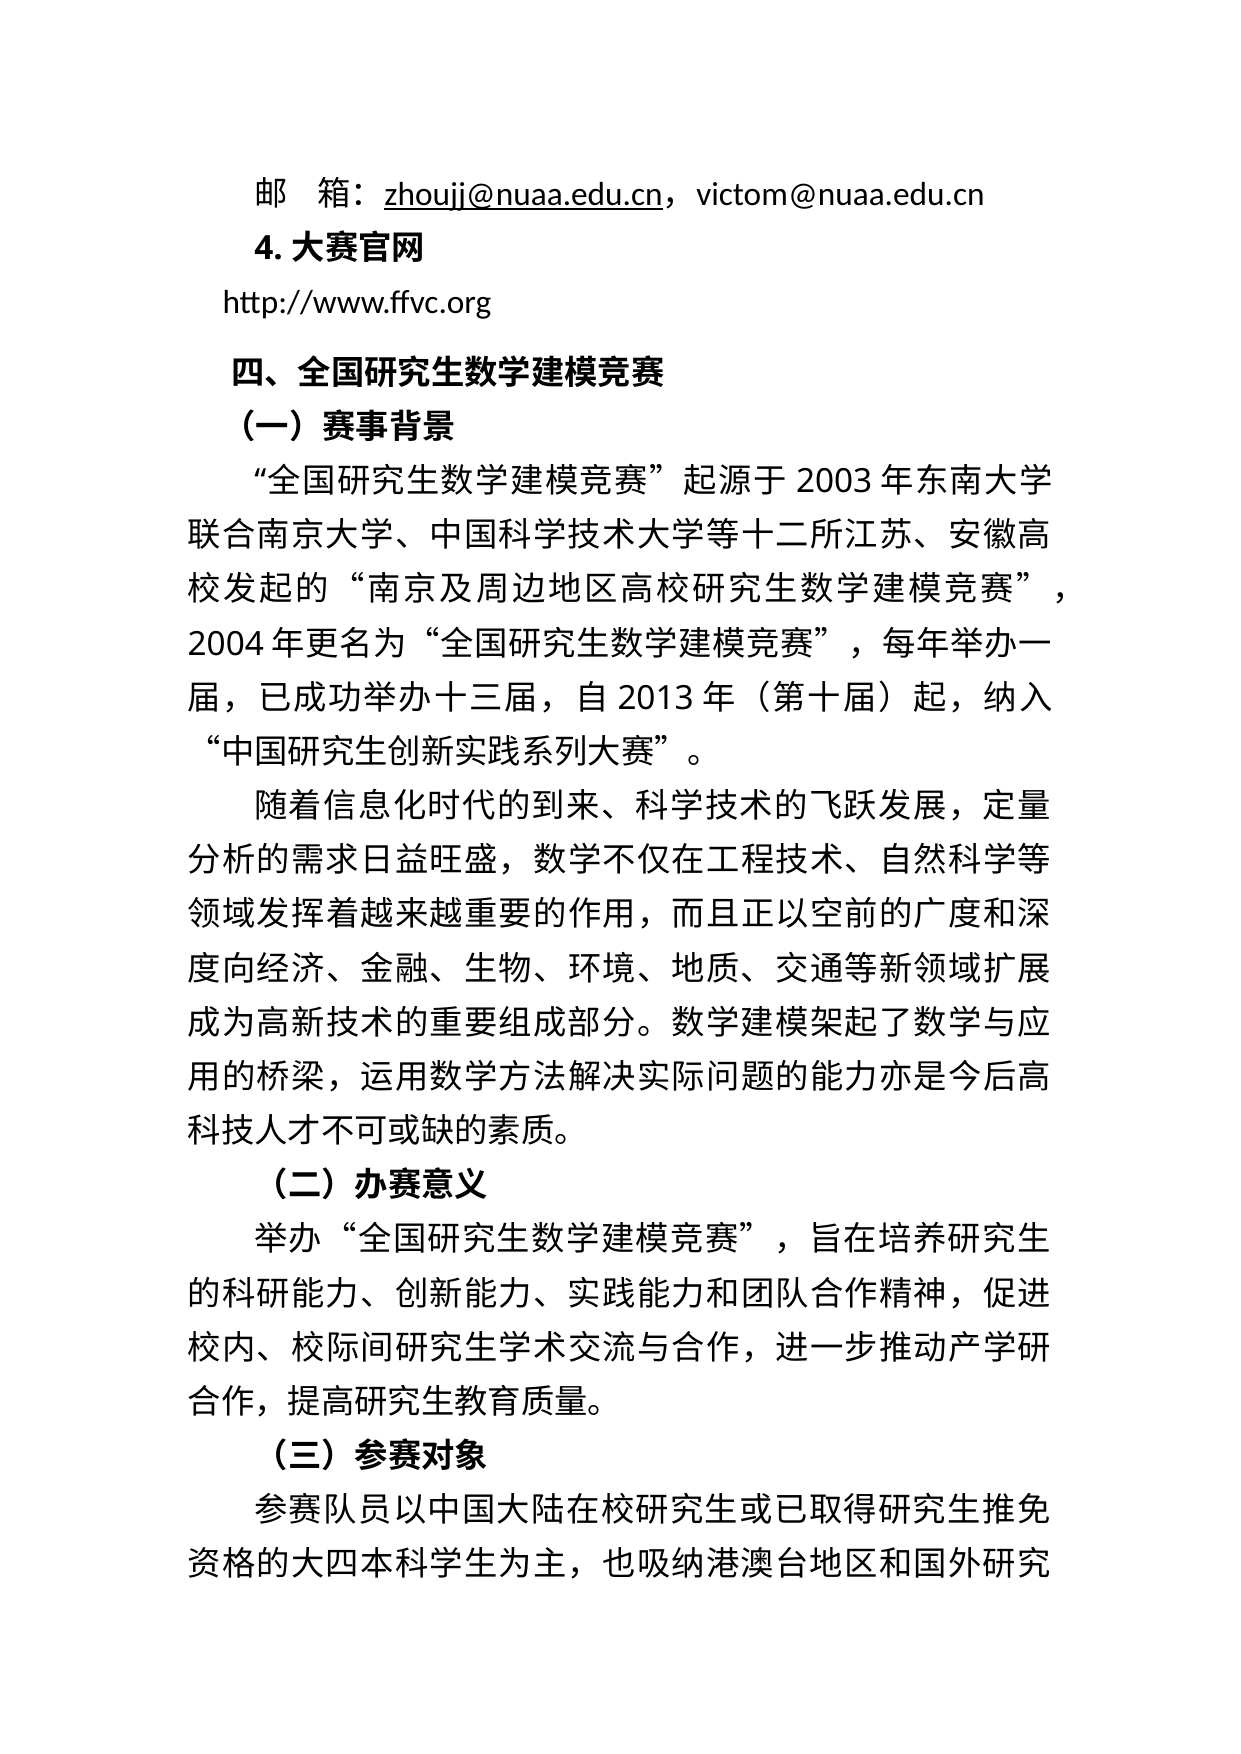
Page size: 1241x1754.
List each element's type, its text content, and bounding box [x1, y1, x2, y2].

text （二）办赛意义 [187, 1153, 1053, 1207]
text 邮 箱：zhoujj@nuaa.edu.cn，victom@nuaa.edu.cn [254, 162, 1053, 216]
text 4. 大赛官网 [254, 216, 1053, 270]
text http://www.ffvc.org [187, 270, 1053, 324]
text （三）参赛对象 [187, 1424, 1053, 1478]
text 随着信息化时代的到来、科学技术的飞跃发展，定量分析的需求日益旺盛，数学不仅在工程技术、自然科学等领域发挥着越来越重要的作用，而且正以空前的广度和深度向经济、金融、生物、环境、地质、交通等新领域扩展，成为高新技术的重要组成部分。数学建模架起了数学与应用的桥梁，运用数学方法解决实际问题的能力亦是今后高科技人才不可或缺的素质。 [187, 774, 1053, 1153]
text 四、全国研究生数学建模竞赛 [187, 341, 1053, 395]
text 举办“全国研究生数学建模竞赛”，旨在培养研究生的科研能力、创新能力、实践能力和团队合作精神，促进校内、校际间研究生学术交流与合作，进一步推动产学研合作，提高研究生教育质量。 [187, 1207, 1053, 1424]
text “全国研究生数学建模竞赛”起源于2003年东南大学联合南京大学、中国科学技术大学等十二所江苏、安徽高校发起的“南京及周边地区高校研究生数学建模竞赛”，2004年更名为“全国研究生数学建模竞赛”，每年举办一届，已成功举办十三届，自2013年（第十届）起，纳入“中国研究生创新实践系列大赛”。 [187, 449, 1053, 774]
text （一）赛事背景 [187, 395, 1053, 449]
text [187, 1478, 1053, 1587]
